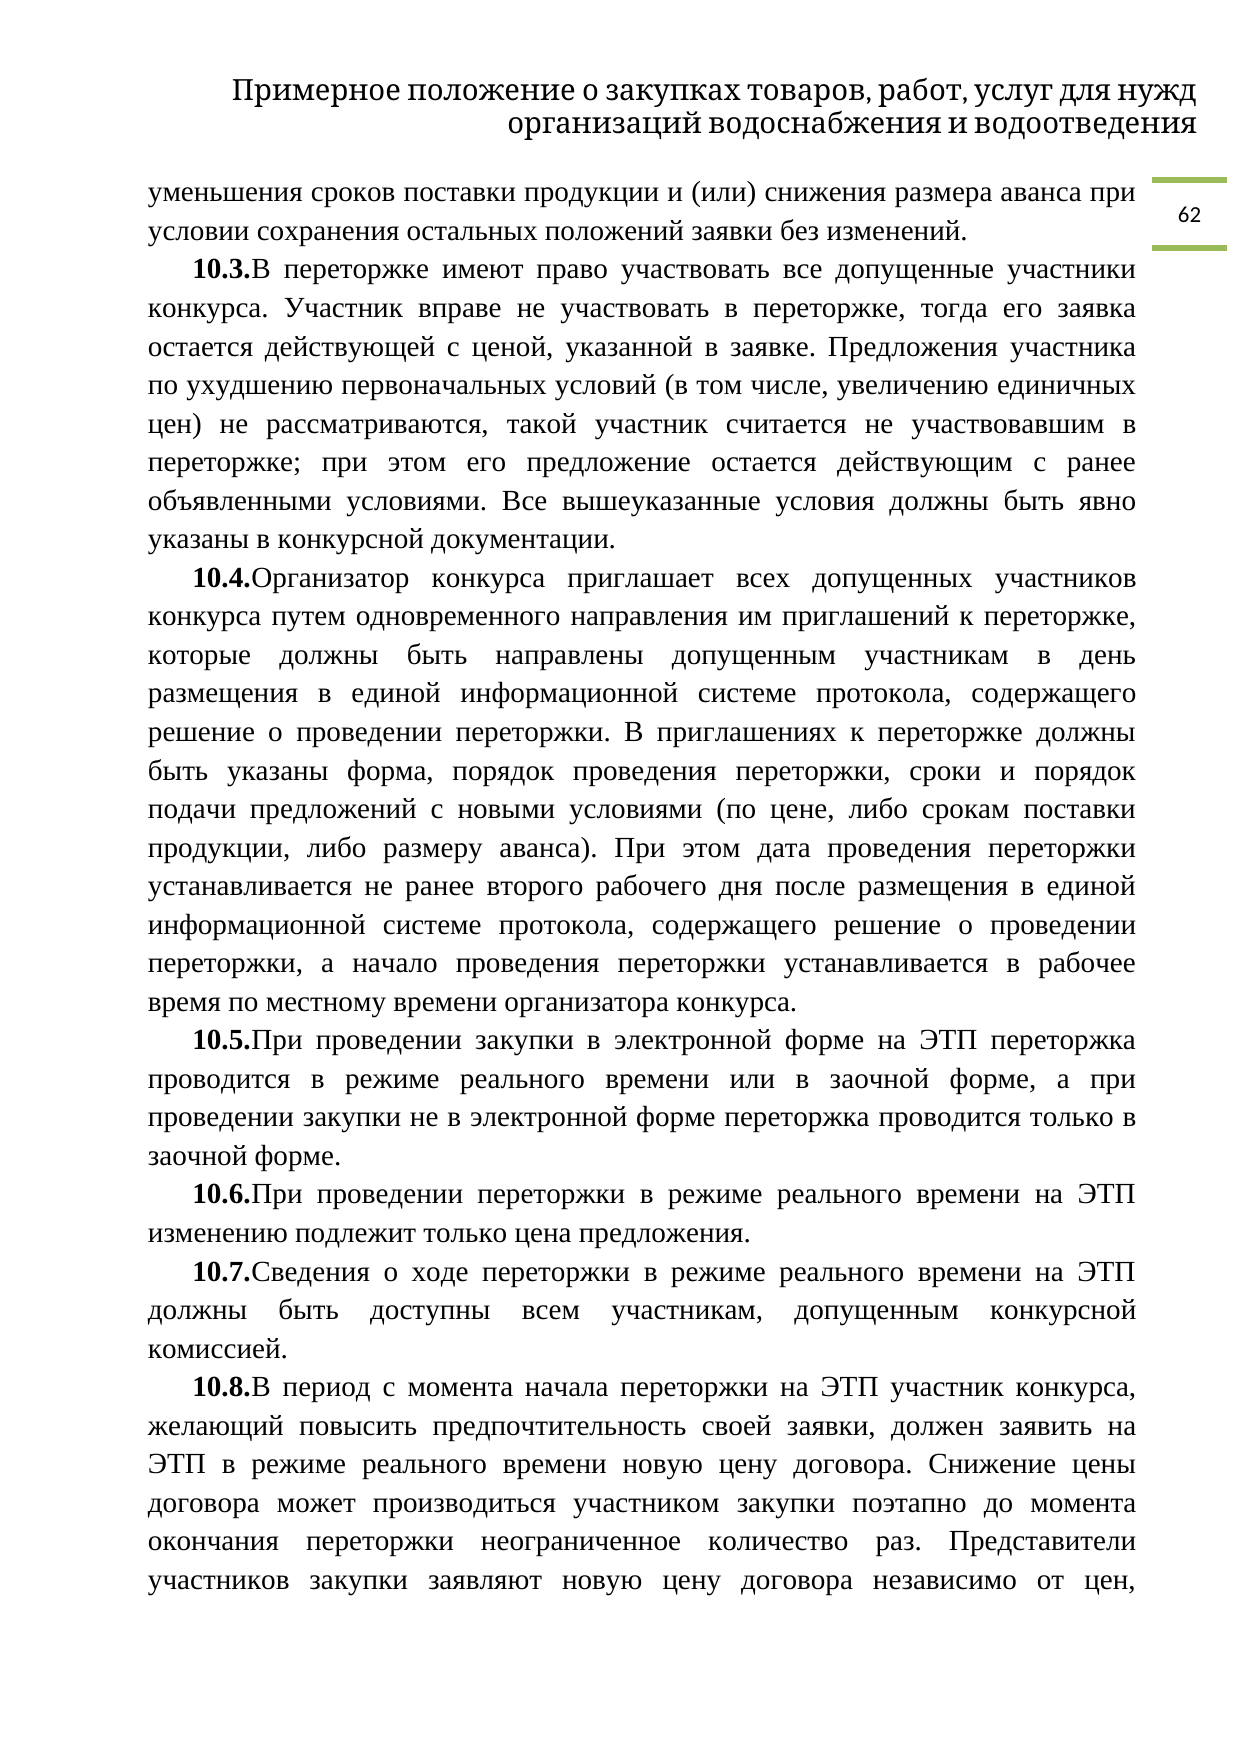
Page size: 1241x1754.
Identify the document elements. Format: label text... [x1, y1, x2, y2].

list В переторжке имеют право участвовать все допущенные участники конкурса. Участник вправе не участвовать в переторжке, тогда его заявка остается действующей с ценой, указанной в заявке. Предложения участника по ухудшению первоначальных условий (в том числе, увеличению единичных цен) не рассматриваются, такой участник считается не участвовавшим в переторжке; при этом его предложение остается действующим с ранее объявленными условиями. Все вышеуказанные условия должны быть явно указаны в конкурсной документации. [148, 252, 1137, 555]
list При проведении закупки в электронной форме на ЭТП переторжка проводится в режиме реального времени или в заочной форме, а при проведении закупки не в электронной форме переторжка проводится только в заочной форме. [148, 1022, 1137, 1172]
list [148, 174, 1137, 247]
list Организатор конкурса приглашает всех допущенных участников конкурса путем одновременного направления им приглашений к переторжке, которые должны быть направлены допущенным участникам в день размещения в единой информационной системе протокола, содержащего решение о проведении переторжки. В приглашениях к переторжке должны быть указаны форма, порядок проведения переторжки, сроки и порядок подачи предложений с новыми условиями (по цене, либо срокам поставки продукции, либо размеру аванса). При этом дата проведения переторжки устанавливается не ранее второго рабочего дня после размещения в единой информационной системе протокола, содержащего решение о проведении переторжки, а начало проведения переторжки устанавливается в рабочее время по местному времени организатора конкурса. [148, 560, 1137, 1017]
list При проведении переторжки в режиме реального времени на ЭТП изменению подлежит только цена предложения. [148, 1177, 1137, 1249]
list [148, 1369, 1137, 1596]
list Сведения о ходе переторжки в режиме реального времени на ЭТП должны быть доступны всем участникам, допущенным конкурсной комиссией. [148, 1254, 1137, 1364]
